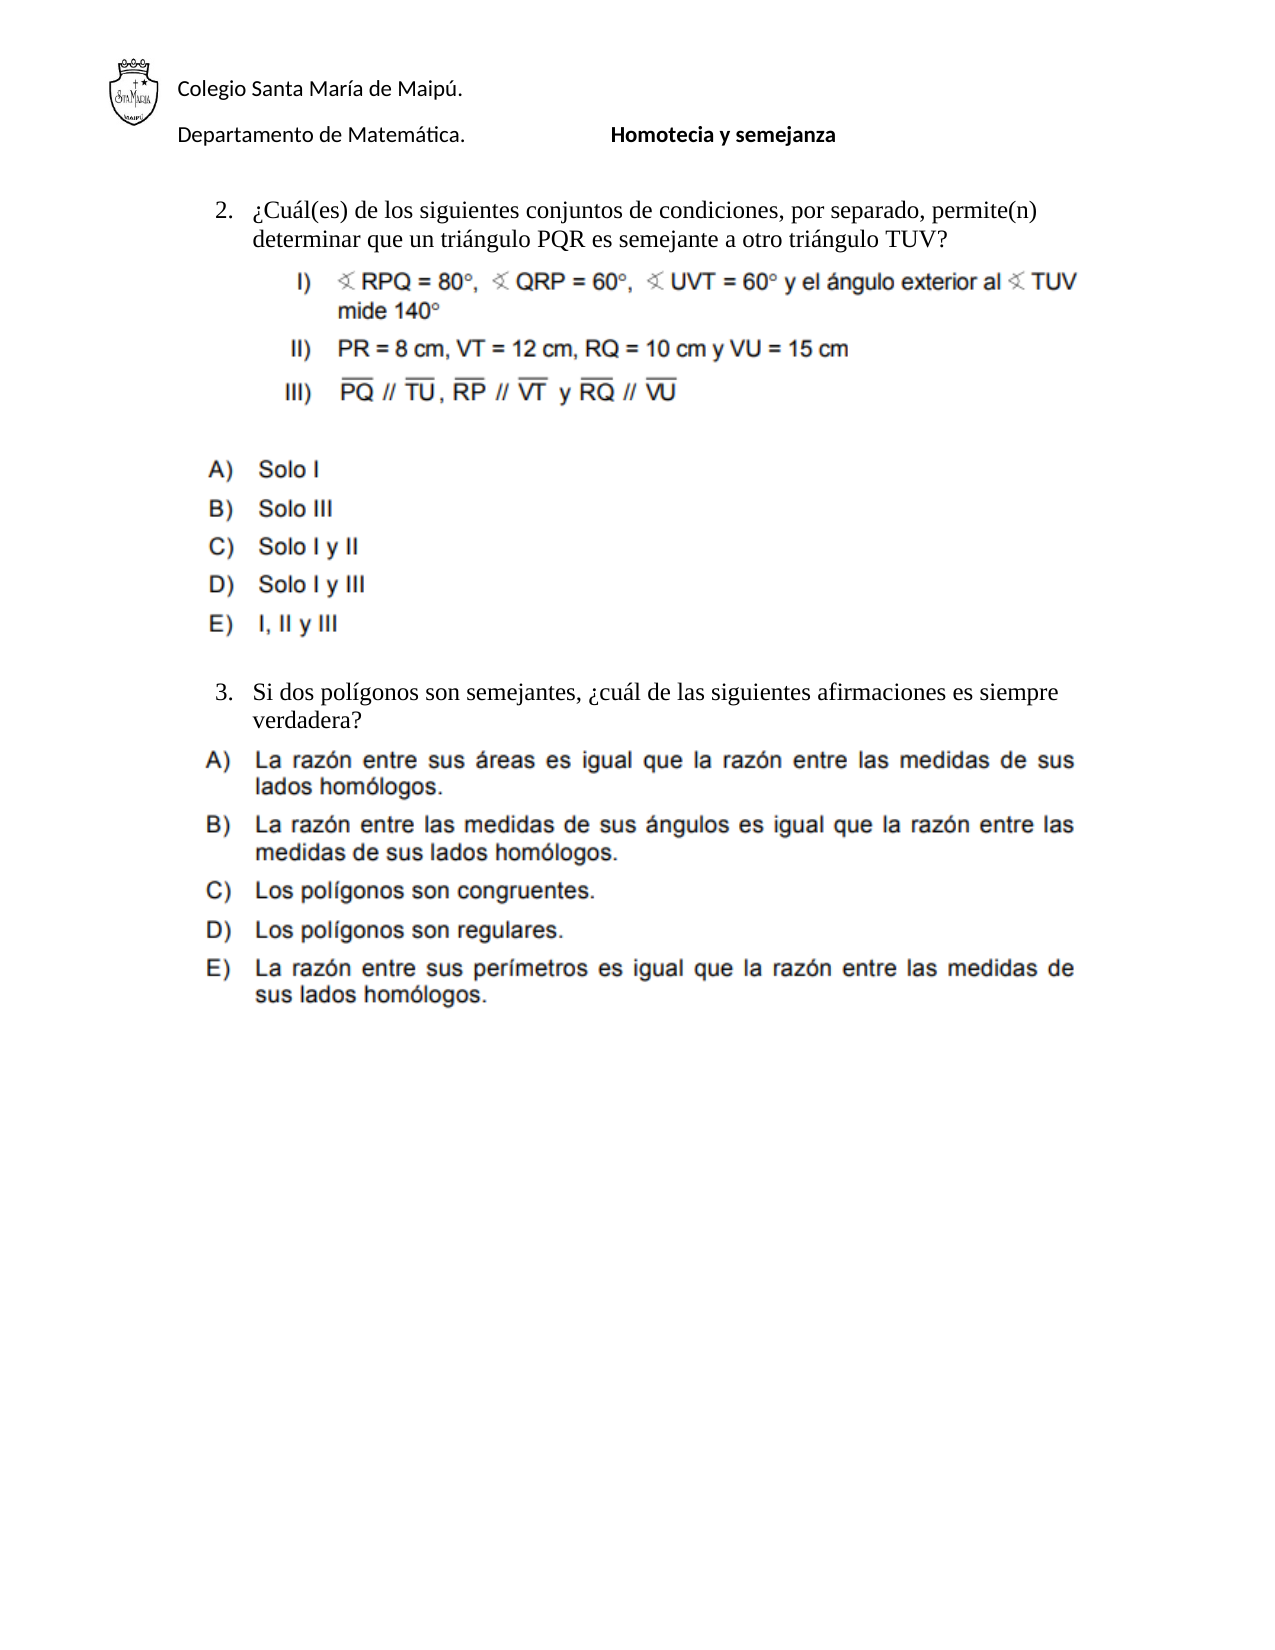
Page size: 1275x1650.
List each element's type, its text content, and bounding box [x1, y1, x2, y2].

picture [177, 734, 1097, 1026]
list ¿Cuál(es) de los siguientes conjuntos de condiciones, por separado, permite(n) determinar que un triángulo PQR es semejante a otro triángulo TUV? [215, 196, 1098, 253]
list Si dos polígonos son semejantes, ¿cuál de las siguientes afirmaciones es siempre verdadera? [215, 677, 1098, 734]
picture [177, 253, 1097, 658]
picture [105, 58, 162, 126]
